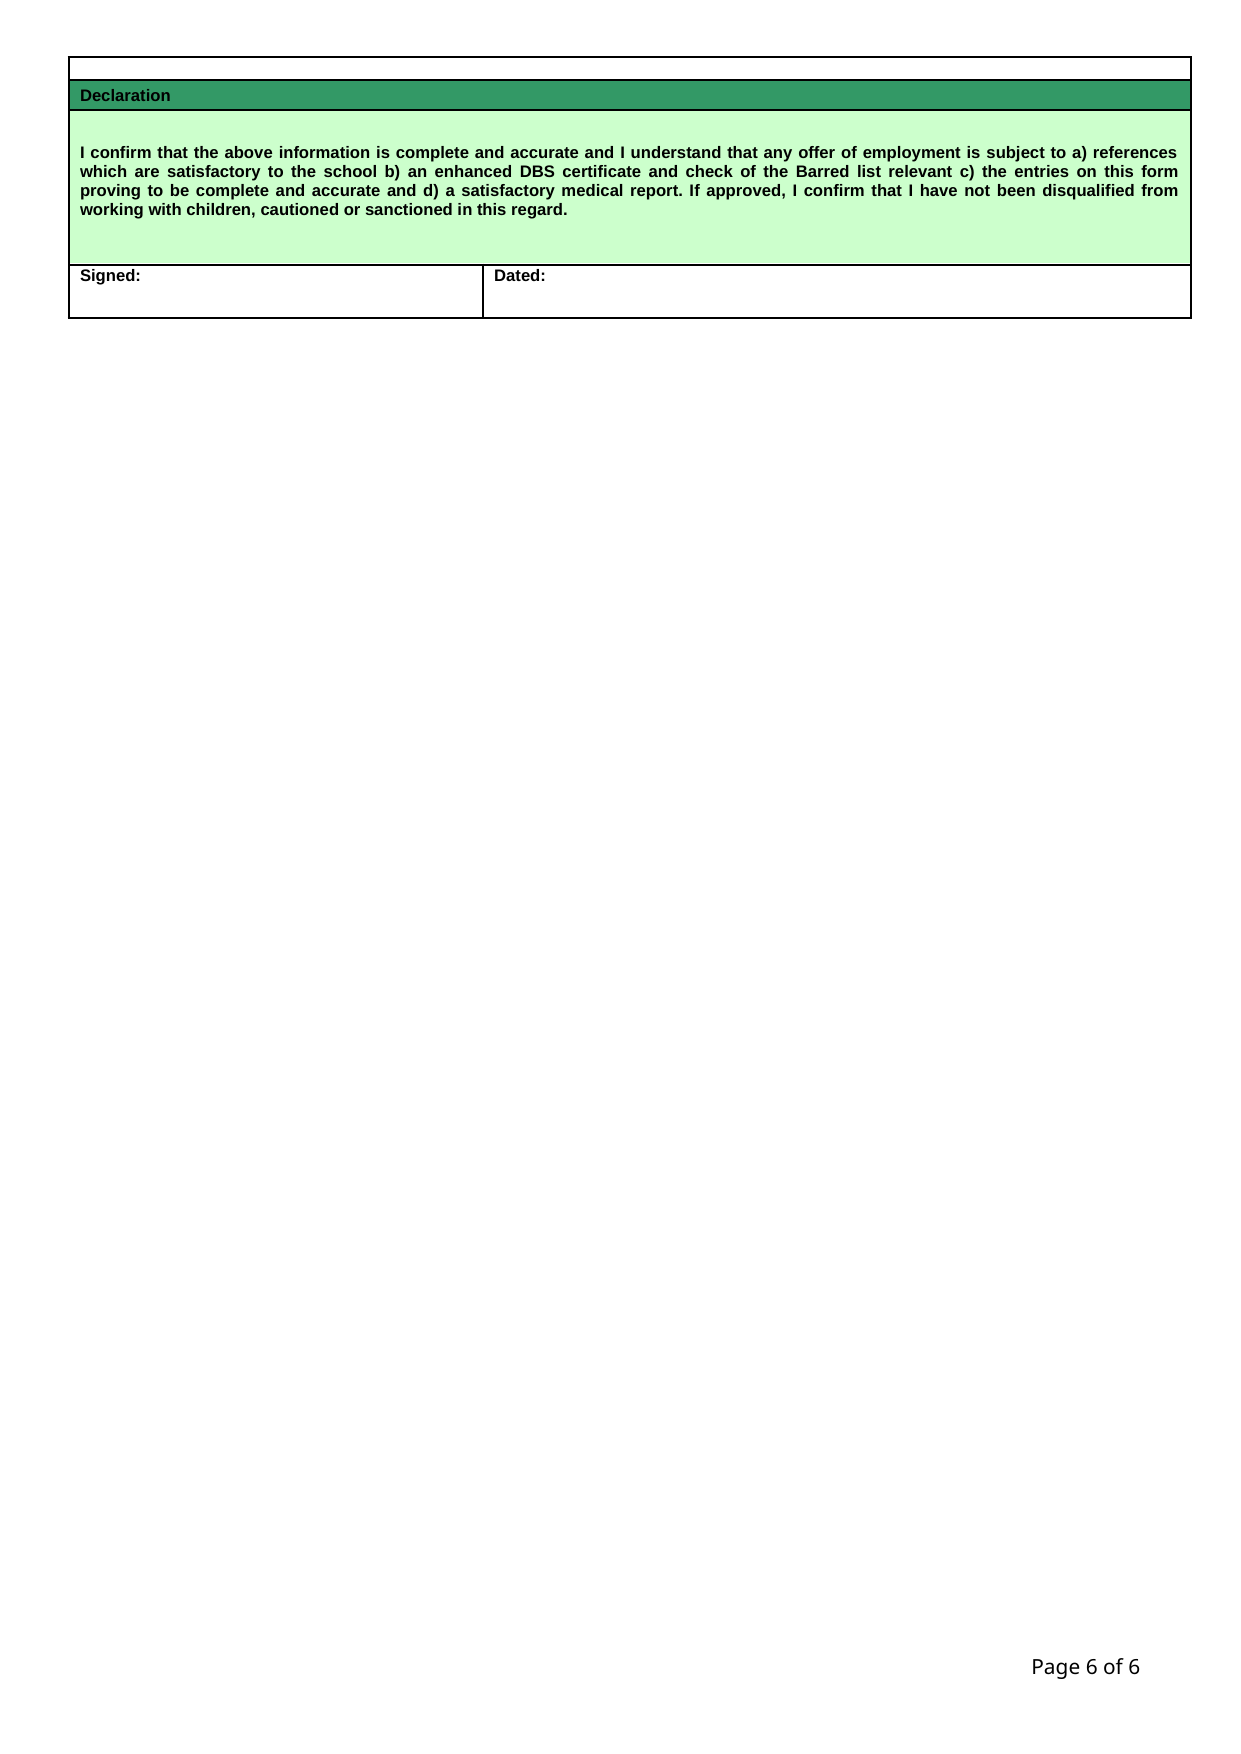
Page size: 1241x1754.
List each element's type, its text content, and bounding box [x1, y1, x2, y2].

table_cell I confirm that the above information is complete and accurate and I understand that any offer of employment is subject to a) references which are satisfactory to the school b) an enhanced DBS certificate and check of the Barred list relevant c) the entries on this form proving to be complete and accurate and d) a satisfactory medical report. If approved, I confirm that I have not been disqualified from working with children, cautioned or sanctioned in this regard. [70, 111, 1190, 263]
table_cell Dated: [484, 266, 1190, 317]
table_cell Signed: [70, 266, 482, 317]
table_cell [70, 58, 1190, 79]
table_cell Declaration [70, 81, 1190, 109]
